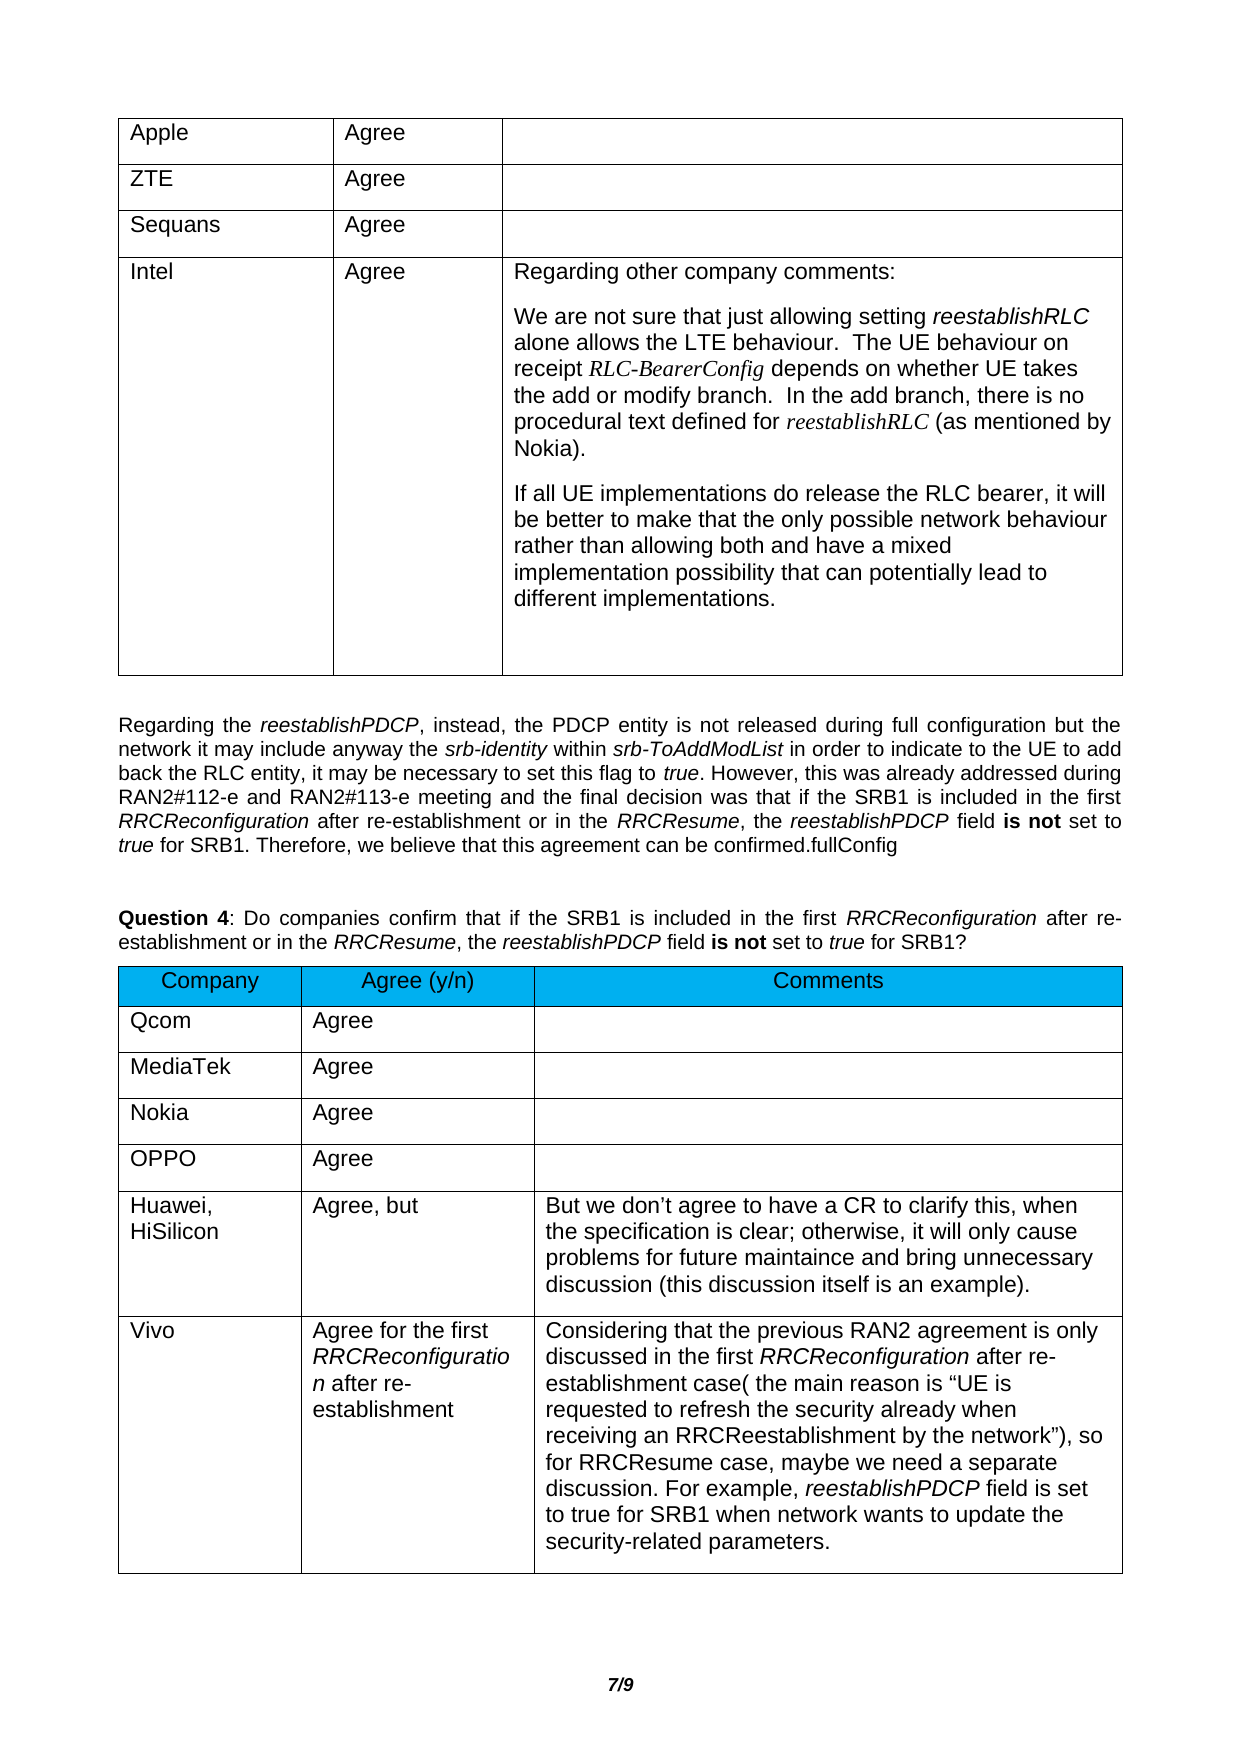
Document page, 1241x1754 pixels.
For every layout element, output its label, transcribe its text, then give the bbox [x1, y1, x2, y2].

table_cell Agree [302, 1099, 534, 1144]
table_cell [503, 211, 1122, 257]
text Regarding the reestablishPDCP, instead, the PDCP entity is not released during full configuration but the network it may include anyway the srb-identity within srb-ToAddModList in order to indicate to the UE to add back the RLC entity, it may be necessary to set this flag to true. However, this was already addressed during RAN2#112-e and RAN2#113-e meeting and the final decision was that if the SRB1 is included in the first RRCReconfiguration after re-establishment or in the RRCResume, the reestablishPDCP field is not set to true for SRB1. Therefore, we believe that this agreement can be confirmed.fullConfig [118, 713, 1122, 857]
table_cell Vivo [119, 1317, 301, 1573]
table_cell Agree [334, 258, 502, 675]
table_cell OPPO [119, 1145, 301, 1191]
table_cell Qcom [119, 1007, 301, 1052]
table_cell [503, 165, 1122, 210]
table_cell Agree [302, 1007, 534, 1052]
table_cell [535, 1053, 1122, 1098]
table_cell ZTE [119, 165, 333, 210]
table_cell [302, 1317, 534, 1573]
table_cell Agree [334, 165, 502, 210]
table_header Company [119, 967, 301, 1006]
table_cell [535, 1007, 1122, 1052]
table_cell Agree [334, 119, 502, 164]
table_cell Regarding other company comments: We are not sure that just allowing setting reestablishRLC alone allows the LTE behaviour. The UE behaviour on receipt RLC-BearerConfig depends on whether UE takes the add or modify branch. In the add branch, there is no procedural text defined for reestablishRLC (as mentioned by Nokia). If all UE implementations do release the RLC bearer, it will be better to make that the only possible network behaviour rather than allowing both and have a mixed implementation possibility that can potentially lead to different implementations. [503, 258, 1122, 675]
table_cell Huawei, HiSilicon [119, 1192, 301, 1316]
table_header Agree (y/n) [302, 967, 534, 1006]
table_cell Agree, but [302, 1192, 534, 1316]
table_cell MediaTek [119, 1053, 301, 1098]
table_cell Agree [302, 1145, 534, 1191]
table_cell Intel [119, 258, 333, 675]
table_cell Sequans [119, 211, 333, 257]
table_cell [535, 1317, 1122, 1573]
text Question 4: Do companies confirm that if the SRB1 is included in the first RRCReconfiguration after re-establishment or in the RRCResume, the reestablishPDCP field is not set to true for SRB1? [118, 906, 1122, 953]
table_cell Agree [334, 211, 502, 257]
table_header Comments [535, 967, 1122, 1006]
table_cell Apple [119, 119, 333, 164]
table_cell But we don’t agree to have a CR to clarify this, when the specification is clear; otherwise, it will only cause problems for future maintaince and bring unnecessary discussion (this discussion itself is an example). [535, 1192, 1122, 1316]
table_cell [503, 119, 1122, 164]
table_cell [535, 1099, 1122, 1144]
table_cell Nokia [119, 1099, 301, 1144]
table_cell Agree [302, 1053, 534, 1098]
table_cell [535, 1145, 1122, 1191]
